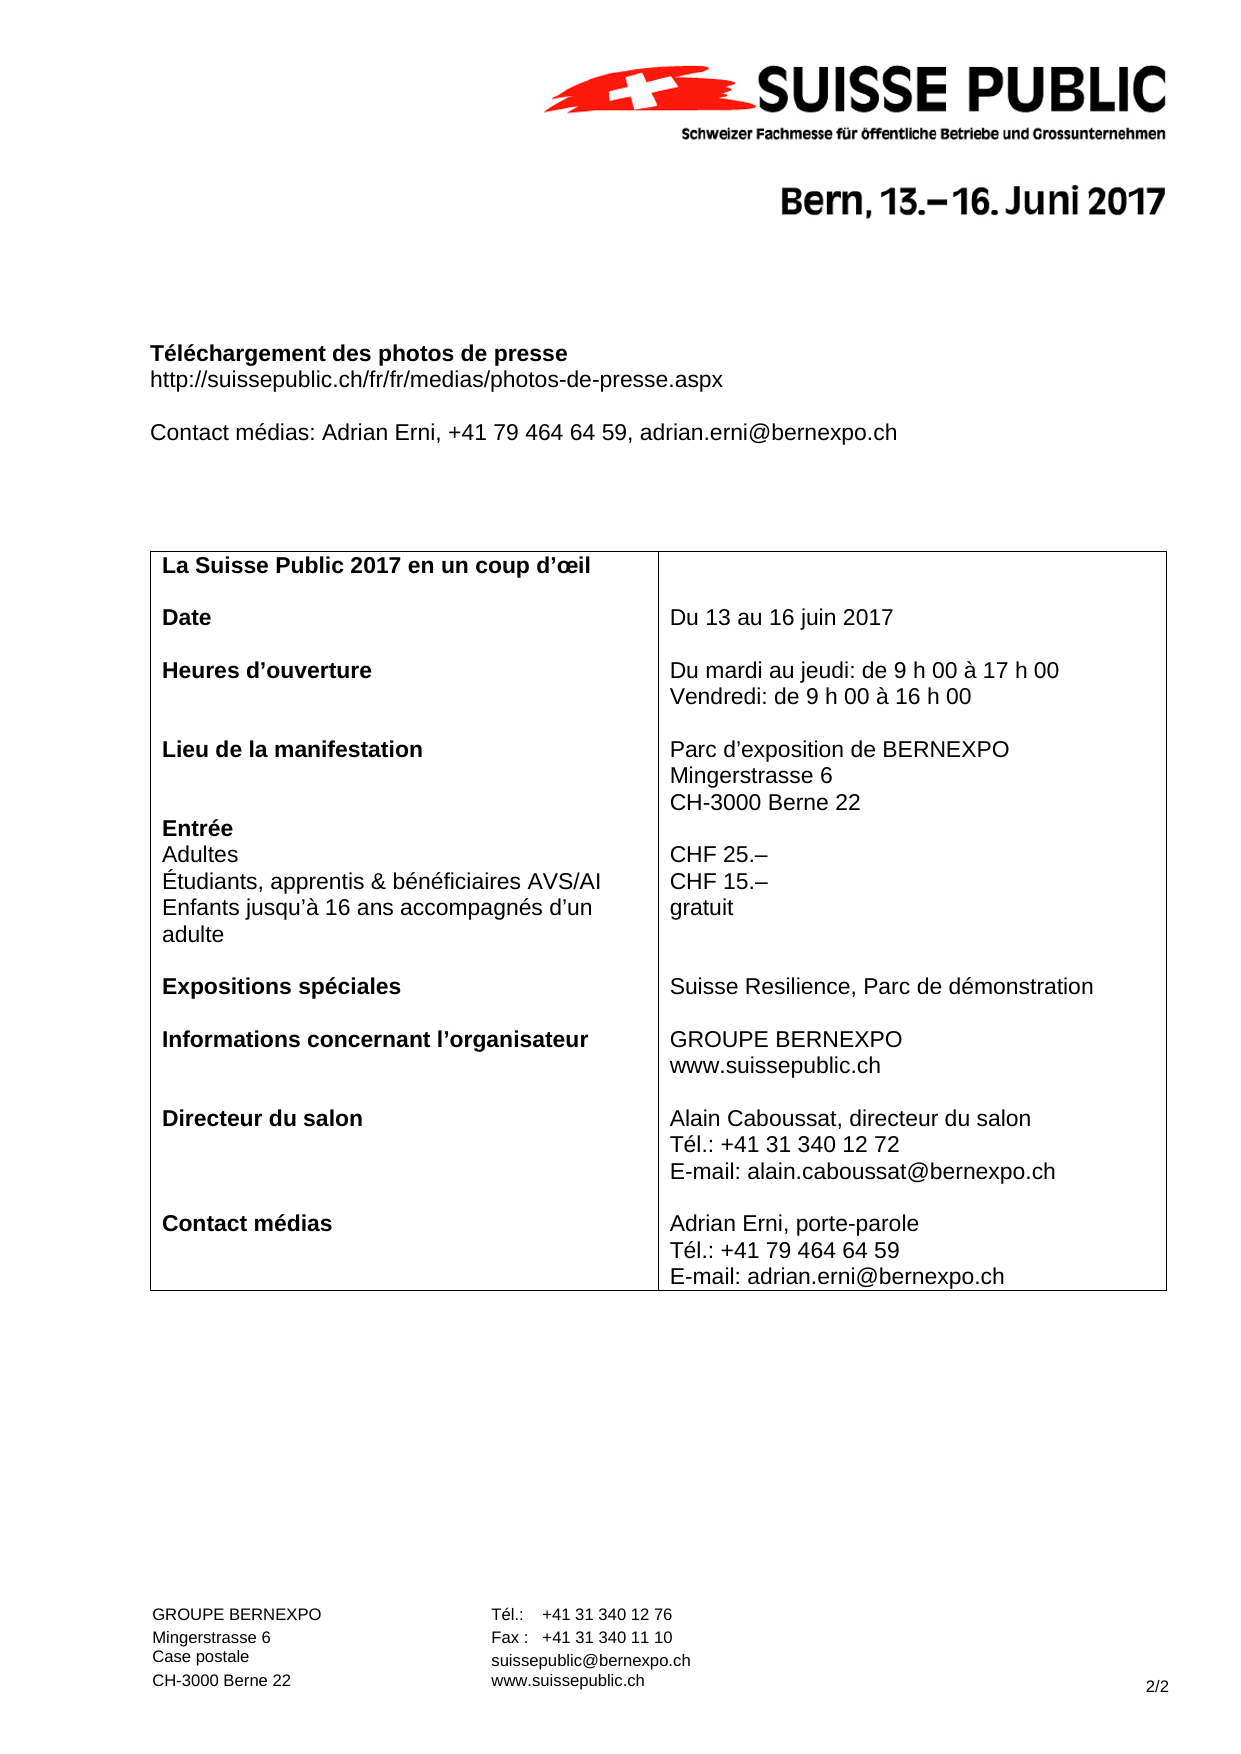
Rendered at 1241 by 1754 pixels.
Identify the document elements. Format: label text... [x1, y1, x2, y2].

text Téléchargement des photos de presse [150, 340, 1167, 366]
picture [542, 50, 1167, 239]
table_header La Suisse Public 2017 en un coup d’œil Date Heures d’ouverture Lieu de la manifestation Entrée Adultes Étudiants, apprentis & bénéficiaires AVS/AI Enfants jusqu’à 16 ans accompagnés d’un adulte Expositions spéciales Informations concernant l’organisateur Directeur du salon Contact médias [151, 552, 658, 1289]
table_header Du 13 au 16 juin 2017 Du mardi au jeudi: de 9 h 00 à 17 h 00 Vendredi: de 9 h 00 à 16 h 00 Parc d’exposition de BERNEXPO Mingerstrasse 6 CH-3000 Berne 22 CHF 25.– CHF 15.– gratuit Suisse Resilience, Parc de démonstration GROUPE BERNEXPO www.suissepublic.ch Alain Caboussat, directeur du salon Tél.: +41 31 340 12 72 E-mail: alain.caboussat@bernexpo.ch Adrian Erni, porte-parole Tél.: +41 79 464 64 59 E-mail: adrian.erni@bernexpo.ch [659, 552, 1166, 1289]
text Contact médias: Adrian Erni, +41 79 464 64 59, adrian.erni@bernexpo.ch [150, 419, 1167, 445]
text http://suissepublic.ch/fr/fr/medias/photos-de-presse.aspx [150, 366, 1167, 392]
